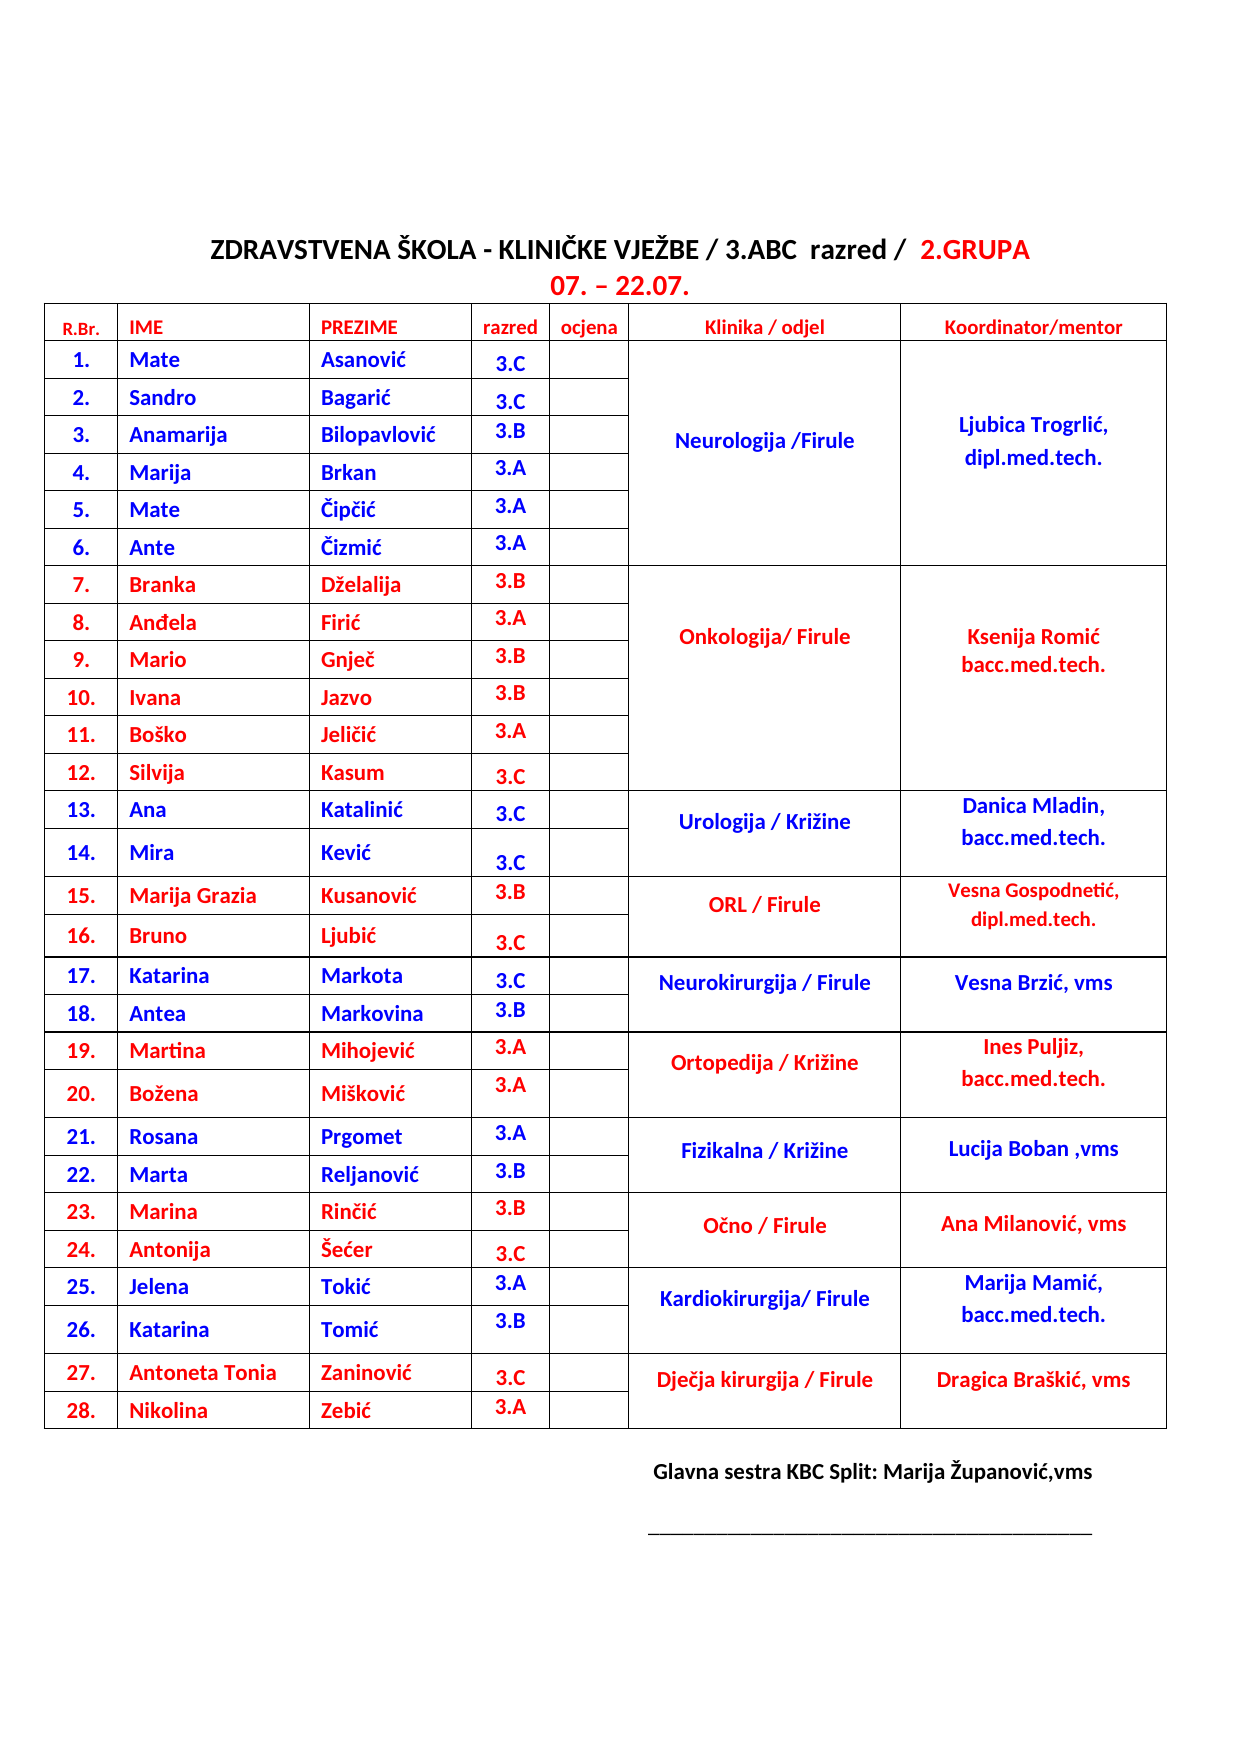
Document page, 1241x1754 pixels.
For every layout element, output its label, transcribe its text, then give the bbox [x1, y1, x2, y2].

table_cell Vesna Gospodnetić, dipl.med.tech. [901, 877, 1166, 956]
table_header razred [472, 304, 549, 340]
table_cell 3.B [472, 877, 549, 913]
table_cell [550, 529, 628, 565]
table_cell 3.A [472, 604, 549, 640]
table_cell Martina [118, 1033, 309, 1069]
table_cell Ante [118, 529, 309, 565]
table_cell Tomić [310, 1306, 471, 1353]
table_cell 9. [45, 641, 117, 677]
table_cell 3.A [472, 1118, 549, 1155]
table_cell 4. [45, 454, 117, 490]
table_cell Mišković [310, 1070, 471, 1117]
table_cell [550, 958, 628, 994]
table_cell Dječja kirurgija / Firule [629, 1354, 900, 1428]
table_cell 3. [45, 416, 117, 452]
table_cell Božena [118, 1070, 309, 1117]
table_cell Katarina [118, 1306, 309, 1353]
table_cell Katalinić [310, 791, 471, 828]
table_header PREZIME [310, 304, 471, 340]
table_cell [550, 1231, 628, 1267]
table_cell Boško [118, 716, 309, 752]
table_cell [550, 716, 628, 752]
table_cell Antea [118, 995, 309, 1031]
table_cell 18. [45, 995, 117, 1031]
table_cell Kardiokirurgija/ Firule [629, 1268, 900, 1353]
table_cell 21. [45, 1118, 117, 1155]
table_cell Neurologija /Firule [629, 341, 900, 565]
table_cell 3.A [472, 454, 549, 490]
table_cell Ortopedija / Križine [629, 1033, 900, 1117]
table_cell [550, 915, 628, 956]
table_cell 3.B [472, 1156, 549, 1192]
table_cell 24. [45, 1231, 117, 1267]
table_cell [550, 1156, 628, 1192]
table_cell 3.A [472, 1268, 549, 1305]
table_cell Čipčić [310, 491, 471, 527]
table_cell Urologija / Križine [629, 791, 900, 876]
table_cell Jeličić [310, 716, 471, 752]
table_cell Reljanović [310, 1156, 471, 1192]
table_cell Anamarija [118, 416, 309, 452]
table_cell Marija [118, 454, 309, 490]
table_cell Sandro [118, 379, 309, 415]
table_cell 16. [45, 915, 117, 956]
table_cell 23. [45, 1193, 117, 1230]
table_cell [550, 829, 628, 876]
table_cell Čizmić [310, 529, 471, 565]
table_cell Ivana [118, 679, 309, 715]
table_cell 3.C [472, 341, 549, 377]
table_cell Markovina [310, 995, 471, 1031]
table_cell [550, 1268, 628, 1305]
table_cell Kević [310, 829, 471, 876]
table_cell [550, 416, 628, 452]
table_cell 3.A [472, 1392, 549, 1428]
table_cell Mihojević [310, 1033, 471, 1069]
table_cell [550, 641, 628, 677]
table_cell 3.C [472, 754, 549, 790]
table_cell 15. [45, 877, 117, 913]
table_cell [550, 454, 628, 490]
table_cell Lucija Boban ,vms [901, 1118, 1166, 1192]
table_cell Rinčić [310, 1193, 471, 1230]
table_cell [550, 379, 628, 415]
table_cell Anđela [118, 604, 309, 640]
table_cell 3.A [472, 716, 549, 752]
table_header Koordinator/mentor [901, 304, 1166, 340]
table_cell 3.B [472, 1193, 549, 1230]
table_cell 3.A [472, 491, 549, 527]
table_cell 22. [45, 1156, 117, 1192]
table_cell Jelena [118, 1268, 309, 1305]
table_cell 17. [45, 958, 117, 994]
table_header IME [118, 304, 309, 340]
table_cell 28. [45, 1392, 117, 1428]
table_cell 3.A [472, 529, 549, 565]
table_cell Ines Puljiz, bacc.med.tech. [901, 1033, 1166, 1117]
table_cell Antonija [118, 1231, 309, 1267]
table_cell ORL / Firule [629, 877, 900, 956]
table_cell 3.B [472, 1306, 549, 1353]
table_cell 3.C [472, 829, 549, 876]
table_cell 3.B [472, 566, 549, 602]
table_cell 3.C [472, 791, 549, 828]
table_cell [550, 1070, 628, 1117]
table_cell 6. [45, 529, 117, 565]
table_cell 3.B [472, 416, 549, 452]
table_cell 14. [45, 829, 117, 876]
table_cell [550, 1193, 628, 1230]
table_cell Bagarić [310, 379, 471, 415]
table_cell Mate [118, 341, 309, 377]
table_cell Rosana [118, 1118, 309, 1155]
table_cell Markota [310, 958, 471, 994]
table_cell Dželalija [310, 566, 471, 602]
text 07. – 22.07. [148, 267, 1093, 302]
table_cell Zebić [310, 1392, 471, 1428]
table_cell Šećer [310, 1231, 471, 1267]
table_cell Kasum [310, 754, 471, 790]
table_cell Asanović [310, 341, 471, 377]
text Glavna sestra KBC Split: Marija Županović,vms [590, 1457, 1093, 1485]
table_cell Bilopavlović [310, 416, 471, 452]
table_cell 10. [45, 679, 117, 715]
table_cell [550, 791, 628, 828]
table_header Klinika / odjel [629, 304, 900, 340]
table_cell 3.A [472, 1033, 549, 1069]
table_cell 3.B [472, 641, 549, 677]
table_cell Firić [310, 604, 471, 640]
table_cell Silvija [118, 754, 309, 790]
table_cell Marija Grazia [118, 877, 309, 913]
table_cell Vesna Brzić, vms [901, 958, 1166, 1031]
table_cell Danica Mladin, bacc.med.tech. [901, 791, 1166, 876]
table_cell [550, 995, 628, 1031]
table_cell [550, 679, 628, 715]
table_cell 7. [45, 566, 117, 602]
table_cell 12. [45, 754, 117, 790]
table_cell 11. [45, 716, 117, 752]
table_cell Onkologija/ Firule [629, 566, 900, 790]
table_cell Mario [118, 641, 309, 677]
table_cell [550, 1354, 628, 1391]
table_cell Katarina [118, 958, 309, 994]
table_cell 1. [45, 341, 117, 377]
table_cell Mate [118, 491, 309, 527]
table_cell Jazvo [310, 679, 471, 715]
table_cell Očno / Firule [629, 1193, 900, 1267]
table_cell 27. [45, 1354, 117, 1391]
table_cell 3.B [472, 679, 549, 715]
table_cell Branka [118, 566, 309, 602]
table_cell [550, 566, 628, 602]
text ZDRAVSTVENA ŠKOLA - KLINIČKE VJEŽBE / 3.ABC razred / 2.GRUPA [148, 231, 1093, 267]
table_cell 3.C [472, 958, 549, 994]
table_cell Nikolina [118, 1392, 309, 1428]
table_cell Marina [118, 1193, 309, 1230]
table_cell 3.C [472, 379, 549, 415]
table_cell Brkan [310, 454, 471, 490]
table_cell 3.A [472, 1070, 549, 1117]
table_cell [550, 754, 628, 790]
table_cell Gnječ [310, 641, 471, 677]
table_cell Zaninović [310, 1354, 471, 1391]
table_cell Ljubić [310, 915, 471, 956]
table_cell 13. [45, 791, 117, 828]
table_cell 2. [45, 379, 117, 415]
table_cell Dragica Braškić, vms [901, 1354, 1166, 1428]
table_cell 3.C [472, 915, 549, 956]
table_cell 8. [45, 604, 117, 640]
table_cell Fizikalna / Križine [629, 1118, 900, 1192]
table_cell 25. [45, 1268, 117, 1305]
text _______________________________________ [148, 1510, 1093, 1538]
table_cell Tokić [310, 1268, 471, 1305]
table_cell Marija Mamić, bacc.med.tech. [901, 1268, 1166, 1353]
table_cell Neurokirurgija / Firule [629, 958, 900, 1031]
table_cell 20. [45, 1070, 117, 1117]
table_cell [550, 1118, 628, 1155]
table_cell 3.C [472, 1231, 549, 1267]
table_cell Ksenija Romić bacc.med.tech. [901, 566, 1166, 790]
table_header ocjena [550, 304, 628, 340]
table_cell 19. [45, 1033, 117, 1069]
table_cell [550, 491, 628, 527]
table_cell [550, 341, 628, 377]
table_cell [550, 1392, 628, 1428]
table_cell 26. [45, 1306, 117, 1353]
table_cell Marta [118, 1156, 309, 1192]
table_cell Ljubica Trogrlić, dipl.med.tech. [901, 341, 1166, 565]
table_cell Antoneta Tonia [118, 1354, 309, 1391]
table_cell 5. [45, 491, 117, 527]
table_cell Kusanović [310, 877, 471, 913]
table_cell 3.C [472, 1354, 549, 1391]
table_header R.Br. [45, 304, 117, 340]
table_cell [550, 604, 628, 640]
table_cell Bruno [118, 915, 309, 956]
table_cell [550, 1033, 628, 1069]
table_cell [550, 1306, 628, 1353]
table_cell 3.B [472, 995, 549, 1031]
table_cell Prgomet [310, 1118, 471, 1155]
table_cell Ana Milanović, vms [901, 1193, 1166, 1267]
table_cell Ana [118, 791, 309, 828]
table_cell Mira [118, 829, 309, 876]
table_cell [550, 877, 628, 913]
